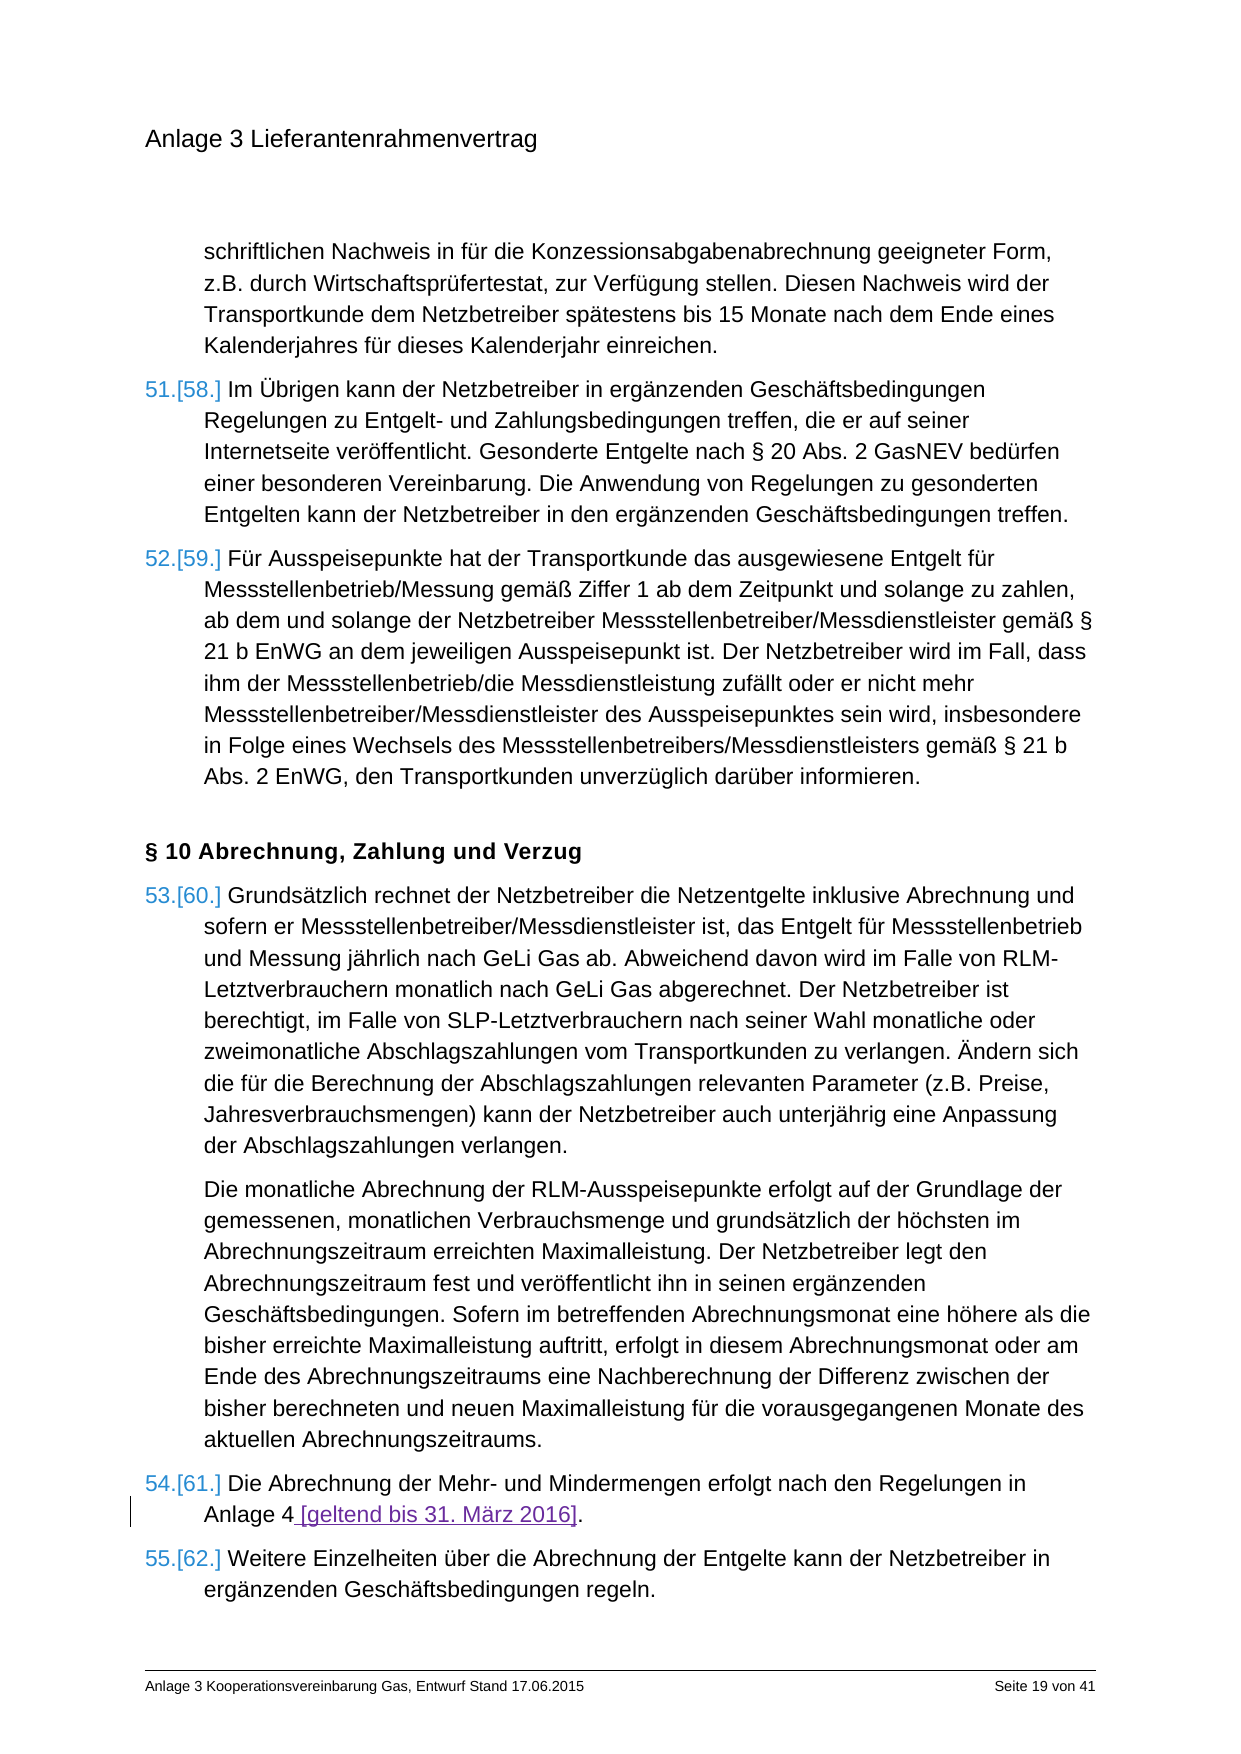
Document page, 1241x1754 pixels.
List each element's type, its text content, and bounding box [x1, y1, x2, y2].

text Die monatliche Abrechnung der RLM-Ausspeisepunkte erfolgt auf der Grundlage der gemessenen, monatlichen Verbrauchsmenge und grundsätzlich der höchsten im Abrechnungszeitraum erreichten Maximalleistung. Der Netzbetreiber legt den Abrechnungszeitraum fest und veröffentlicht ihn in seinen ergänzenden Geschäftsbedingungen. Sofern im betreffenden Abrechnungsmonat eine höhere als die bisher erreichte Maximalleistung auftritt, erfolgt in diesem Abrechnungsmonat oder am Ende des Abrechnungszeitraums eine Nachberechnung der Differenz zwischen der bisher berechneten und neuen Maximalleistung für die vorausgegangenen Monate des aktuellen Abrechnungszeitraums. [204, 1171, 1096, 1452]
list Im Übrigen kann der Netzbetreiber in ergänzenden Geschäftsbedingungen Regelungen zu Entgelt- und Zahlungsbedingungen treffen, die er auf seiner Internetseite veröffentlicht. Gesonderte Entgelte nach § 20 Abs. 2 GasNEV bedürfen einer besonderen Vereinbarung. Die Anwendung von Regelungen zu gesonderten Entgelten kann der Netzbetreiber in den ergänzenden Geschäftsbedingungen treffen. [145, 371, 1096, 527]
subtitle § 10 Abrechnung, Zahlung und Verzug [145, 833, 1096, 864]
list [145, 233, 1096, 358]
list Für Ausspeisepunkte hat der Transportkunde das ausgewiesene Entgelt für Messstellenbetrieb/Messung gemäß Ziffer 1 ab dem Zeitpunkt und solange zu zahlen, ab dem und solange der Netzbetreiber Messstellenbetreiber/Messdienstleister gemäß § 21 b EnWG an dem jeweiligen Ausspeisepunkt ist. Der Netzbetreiber wird im Fall, dass ihm der Messstellenbetrieb/die Messdienstleistung zufällt oder er nicht mehr Messstellenbetreiber/Messdienstleister des Ausspeisepunktes sein wird, insbesondere in Folge eines Wechsels des Messstellenbetreibers/Messdienstleisters gemäß § 21 b Abs. 2 EnWG, den Transportkunden unverzüglich darüber informieren. [145, 539, 1096, 789]
list Weitere Einzelheiten über die Abrechnung der Entgelte kann der Netzbetreiber in ergänzenden Geschäftsbedingungen regeln. [145, 1539, 1096, 1602]
list Die Abrechnung der Mehr- und Mindermengen erfolgt nach den Regelungen in Anlage 4. [145, 1464, 1096, 1527]
list Grundsätzlich rechnet der Netzbetreiber die Netzentgelte inklusive Abrechnung und sofern er Messstellenbetreiber/Messdienstleister ist, das Entgelt für Messstellenbetrieb und Messung jährlich nach GeLi Gas ab. Abweichend davon wird im Falle von RLM-Letztverbrauchern monatlich nach GeLi Gas abgerechnet. Der Netzbetreiber ist berechtigt, im Falle von SLP-Letztverbrauchern nach seiner Wahl monatliche oder zweimonatliche Abschlagszahlungen vom Transportkunden zu verlangen. Ändern sich die für die Berechnung der Abschlagszahlungen relevanten Parameter (z.B. Preise, Jahresverbrauchsmengen) kann der Netzbetreiber auch unterjährig eine Anpassung der Abschlagszahlungen verlangen. [145, 877, 1096, 1158]
